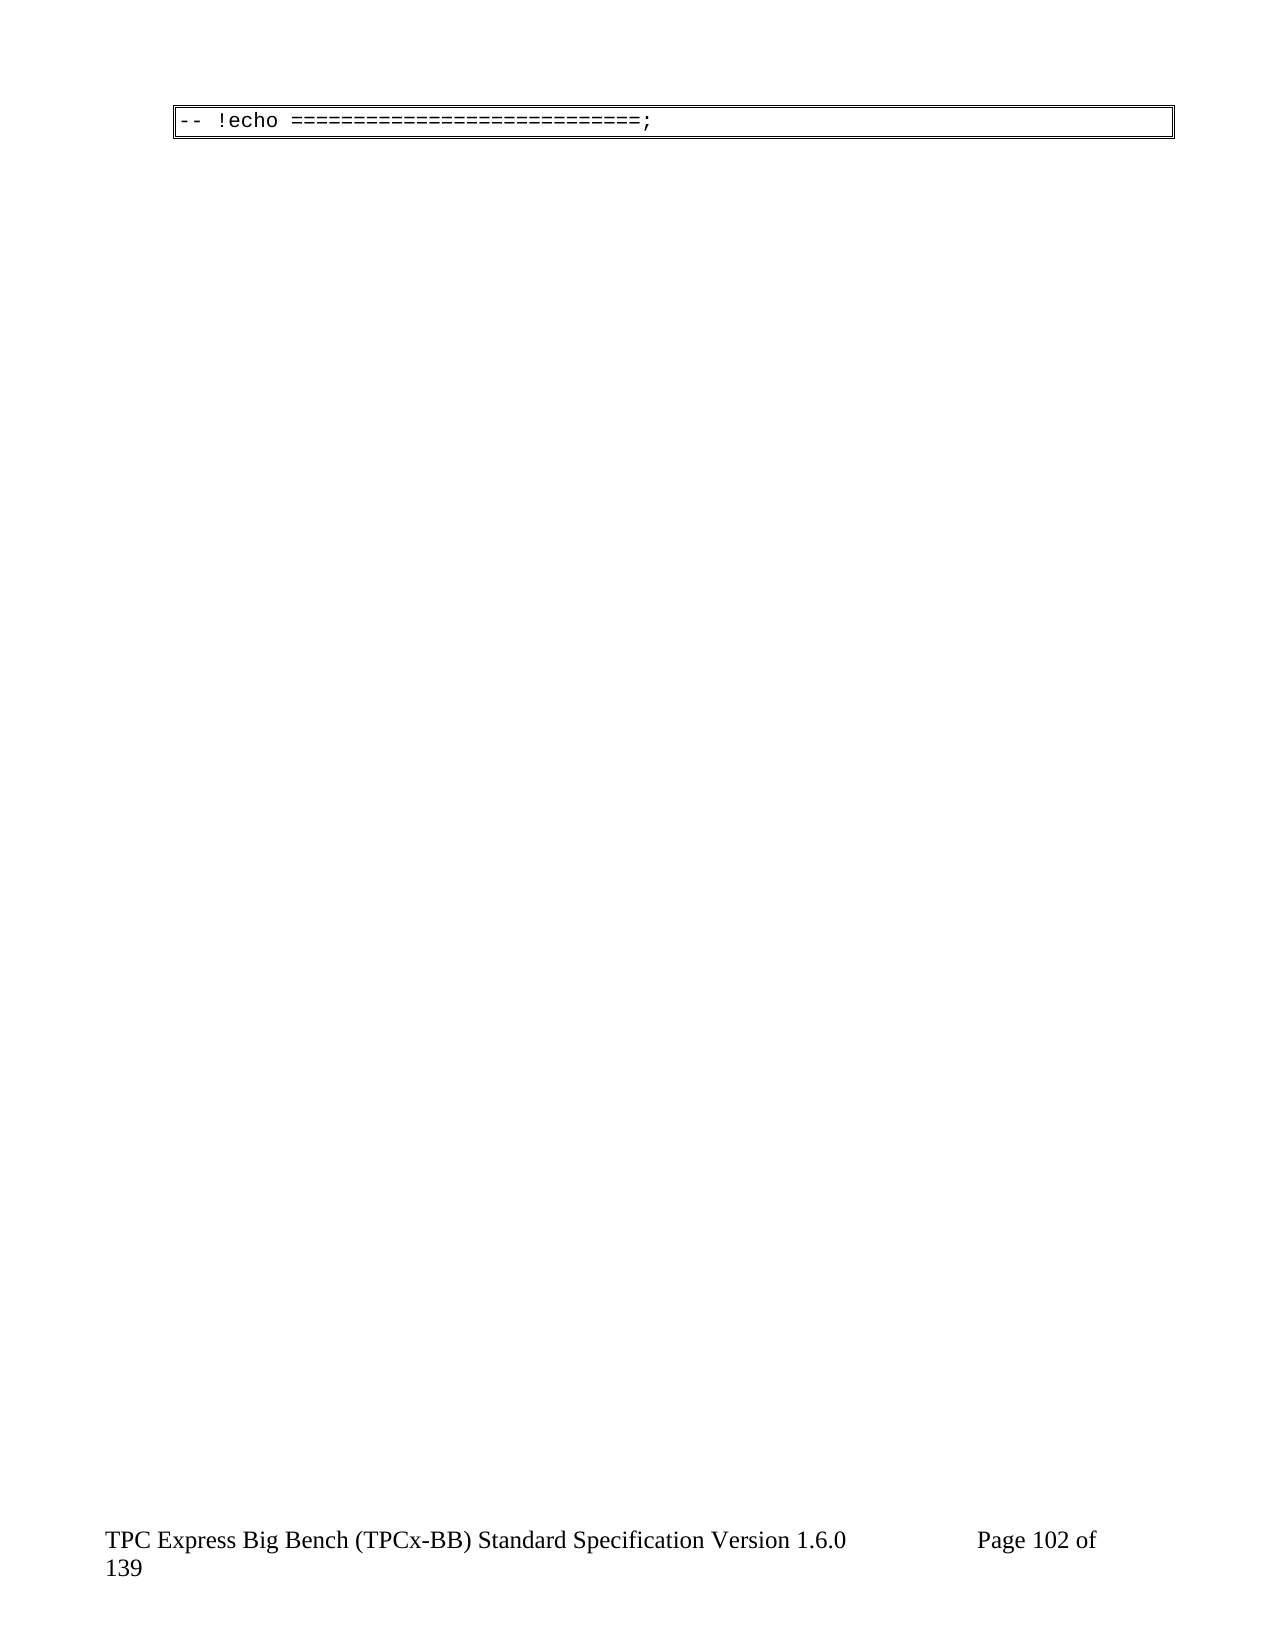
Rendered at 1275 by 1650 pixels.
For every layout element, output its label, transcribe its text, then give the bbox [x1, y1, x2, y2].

text -- !echo ============================; [176, 108, 1172, 136]
